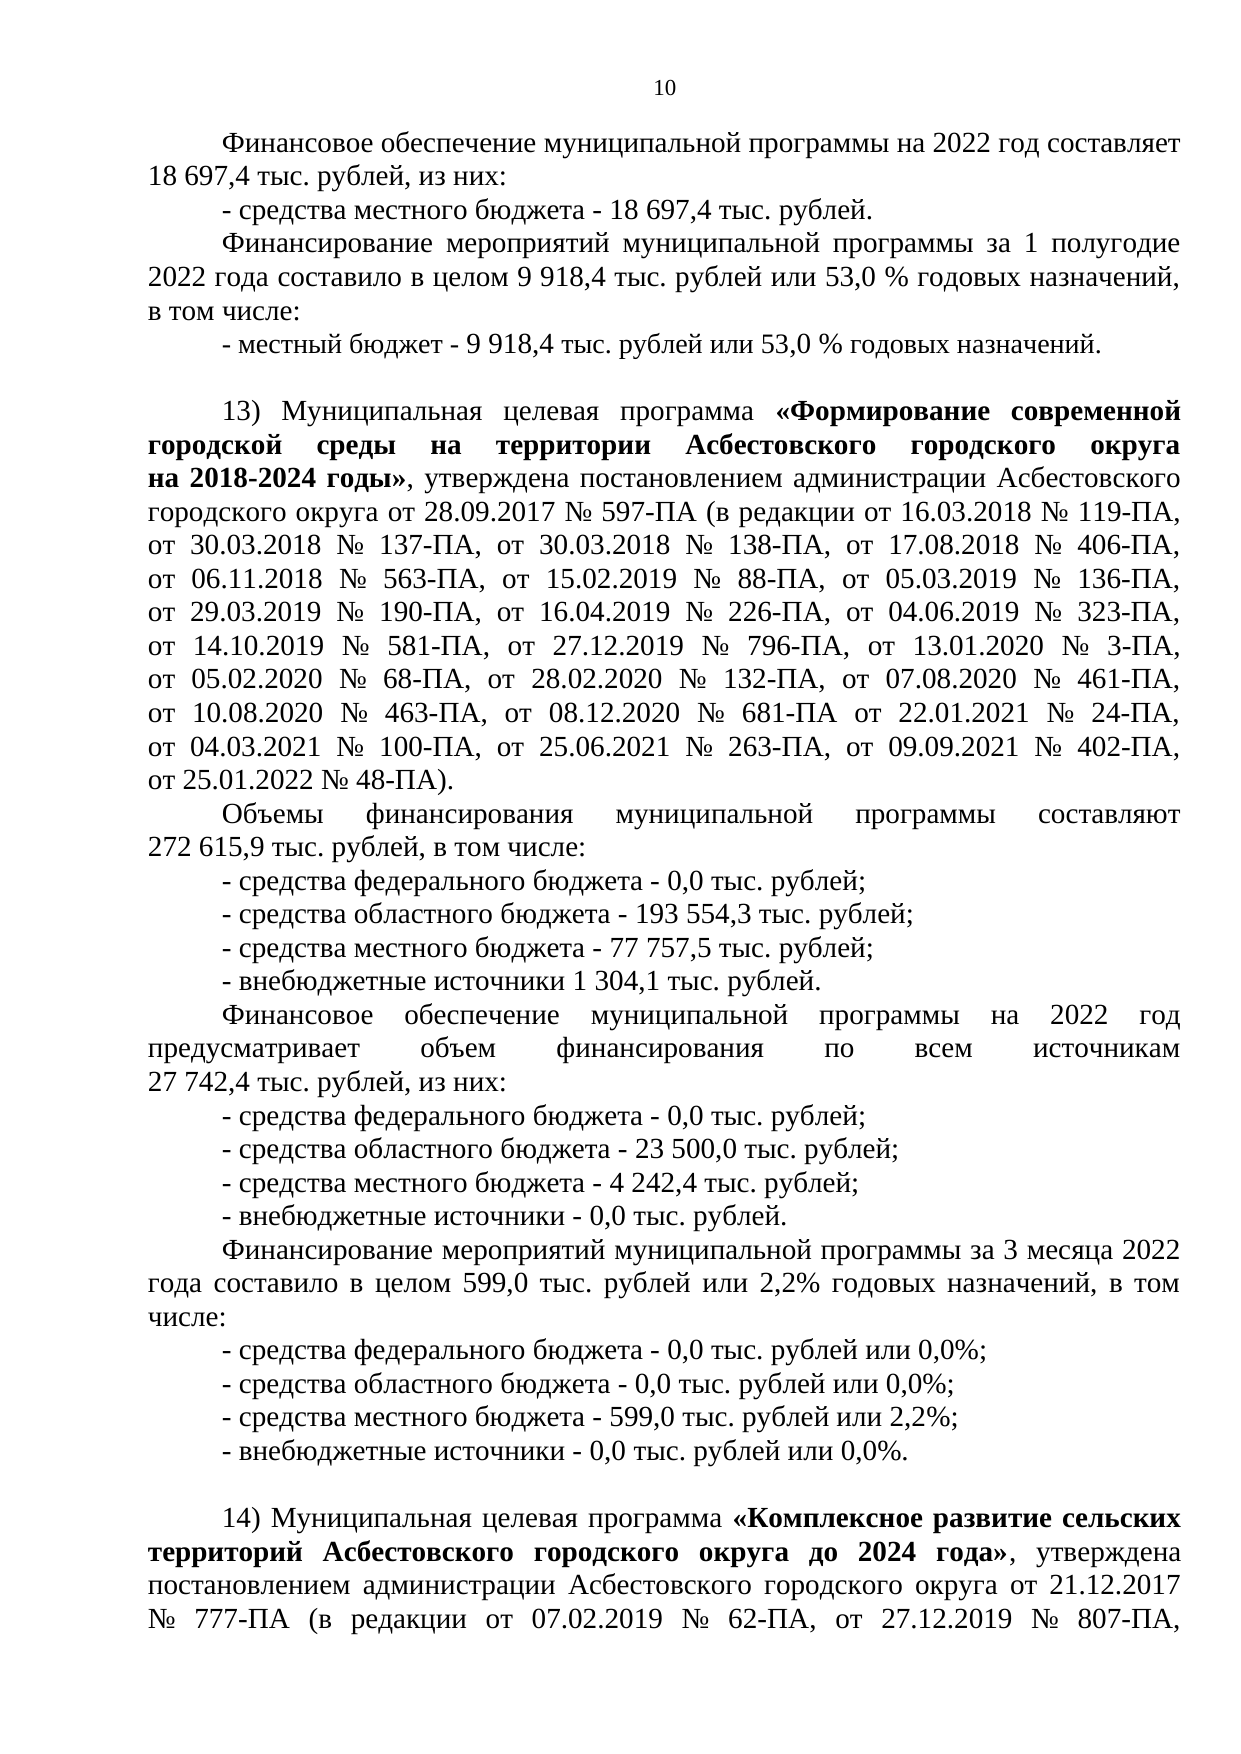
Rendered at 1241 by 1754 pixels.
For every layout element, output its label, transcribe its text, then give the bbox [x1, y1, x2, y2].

text - средства федерального бюджета - 0,0 тыс. рублей или 0,0%; [148, 1332, 1181, 1366]
text - местный бюджет - 9 918,4 тыс. рублей или 53,0 % годовых назначений. [148, 326, 1181, 360]
text - внебюджетные источники - 0,0 тыс. рублей. [148, 1198, 1181, 1232]
text - средства местного бюджета - 599,0 тыс. рублей или 2,2%; [148, 1399, 1181, 1433]
text - средства местного бюджета - 4 242,4 тыс. рублей; [148, 1165, 1181, 1198]
text - средства местного бюджета - 18 697,4 тыс. рублей. [148, 192, 1181, 226]
text Финансовое обеспечение муниципальной программы на 2022 год предусматривает объем финансирования по всем источникам 27 742,4 тыс. рублей, из них: [148, 997, 1181, 1098]
text Финансовое обеспечение муниципальной программы на 2022 год составляет 18 697,4 тыс. рублей, из них: [148, 125, 1181, 192]
text Финансирование мероприятий муниципальной программы за 3 месяца 2022 года составило в целом 599,0 тыс. рублей или 2,2% годовых назначений, в том числе: [148, 1232, 1181, 1332]
text - внебюджетные источники - 0,0 тыс. рублей или 0,0%. [148, 1433, 1181, 1467]
text Объемы финансирования муниципальной программы составляют 272 615,9 тыс. рублей, в том числе: [148, 796, 1181, 863]
text 13) Муниципальная целевая программа «Формирование современной городской среды на территории Асбестовского городского округа на 2018-2024 годы», утверждена постановлением администрации Асбестовского городского округа от 28.09.2017 № 597-ПА (в редакции от 16.03.2018 № 119-ПА, от 30.03.2018 № 137-ПА, от 30.03.2018 № 138-ПА, от 17.08.2018 № 406-ПА, от 06.11.2018 № 563-ПА, от 15.02.2019 № 88-ПА, от 05.03.2019 № 136-ПА, от 29.03.2019 № 190-ПА, от 16.04.2019 № 226-ПА, от 04.06.2019 № 323-ПА, от 14.10.2019 № 581-ПА, от 27.12.2019 № 796-ПА, от 13.01.2020 № 3-ПА, от 05.02.2020 № 68-ПА, от 28.02.2020 № 132-ПА, от 07.08.2020 № 461-ПА, от 10.08.2020 № 463-ПА, от 08.12.2020 № 681-ПА от 22.01.2021 № 24-ПА, от 04.03.2021 № 100-ПА, от 25.06.2021 № 263-ПА, от 09.09.2021 № 402-ПА, от 25.01.2022 № 48-ПА). [148, 393, 1181, 796]
text - средства федерального бюджета - 0,0 тыс. рублей; [148, 863, 1181, 896]
text - средства областного бюджета - 23 500,0 тыс. рублей; [148, 1131, 1181, 1165]
text - средства местного бюджета - 77 757,5 тыс. рублей; [148, 930, 1181, 963]
text Финансирование мероприятий муниципальной программы за 1 полугодие 2022 года составило в целом 9 918,4 тыс. рублей или 53,0 % годовых назначений, в том числе: [148, 226, 1181, 326]
text - средства федерального бюджета - 0,0 тыс. рублей; [148, 1098, 1181, 1131]
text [148, 1500, 1181, 1634]
text - внебюджетные источники 1 304,1 тыс. рублей. [148, 963, 1181, 997]
text - средства областного бюджета - 0,0 тыс. рублей или 0,0%; [148, 1366, 1181, 1399]
text - средства областного бюджета - 193 554,3 тыс. рублей; [148, 896, 1181, 930]
